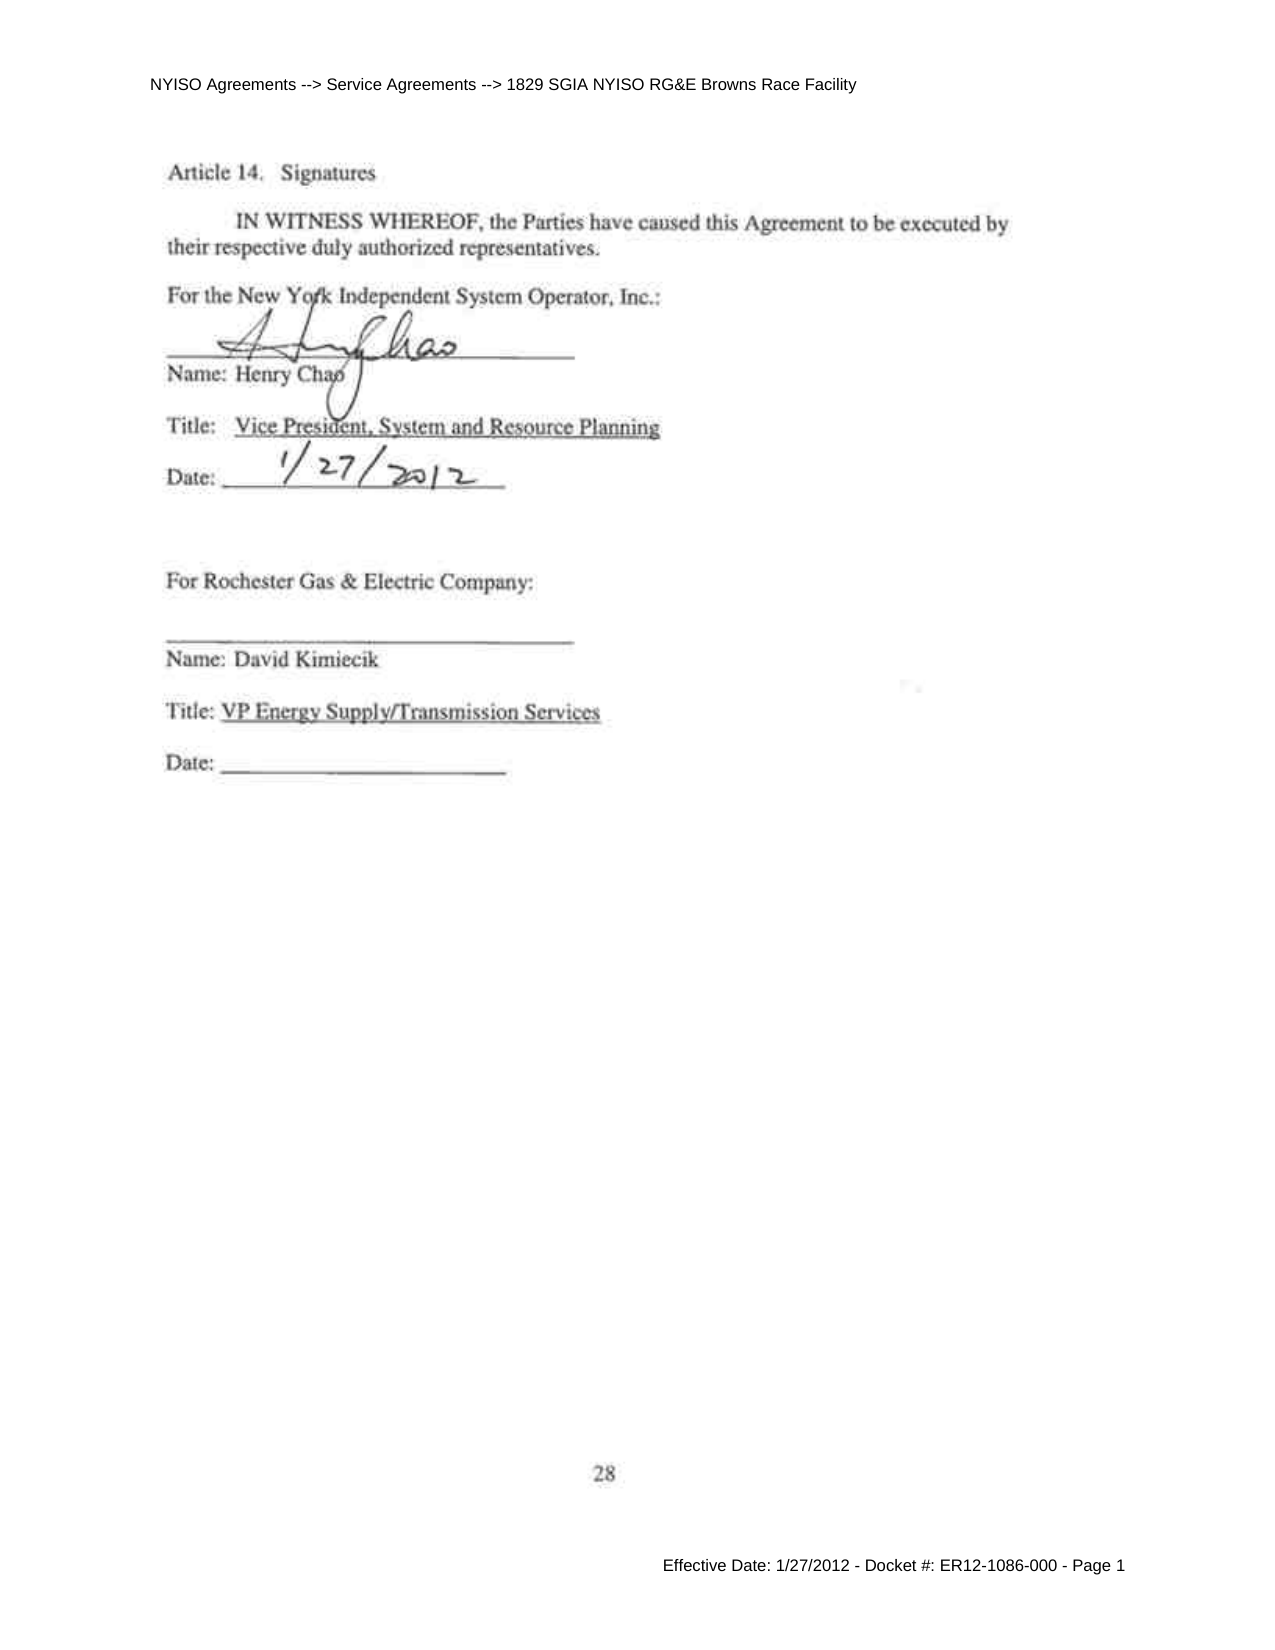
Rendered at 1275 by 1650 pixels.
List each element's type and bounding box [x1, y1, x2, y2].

picture [150, 150, 1019, 1497]
